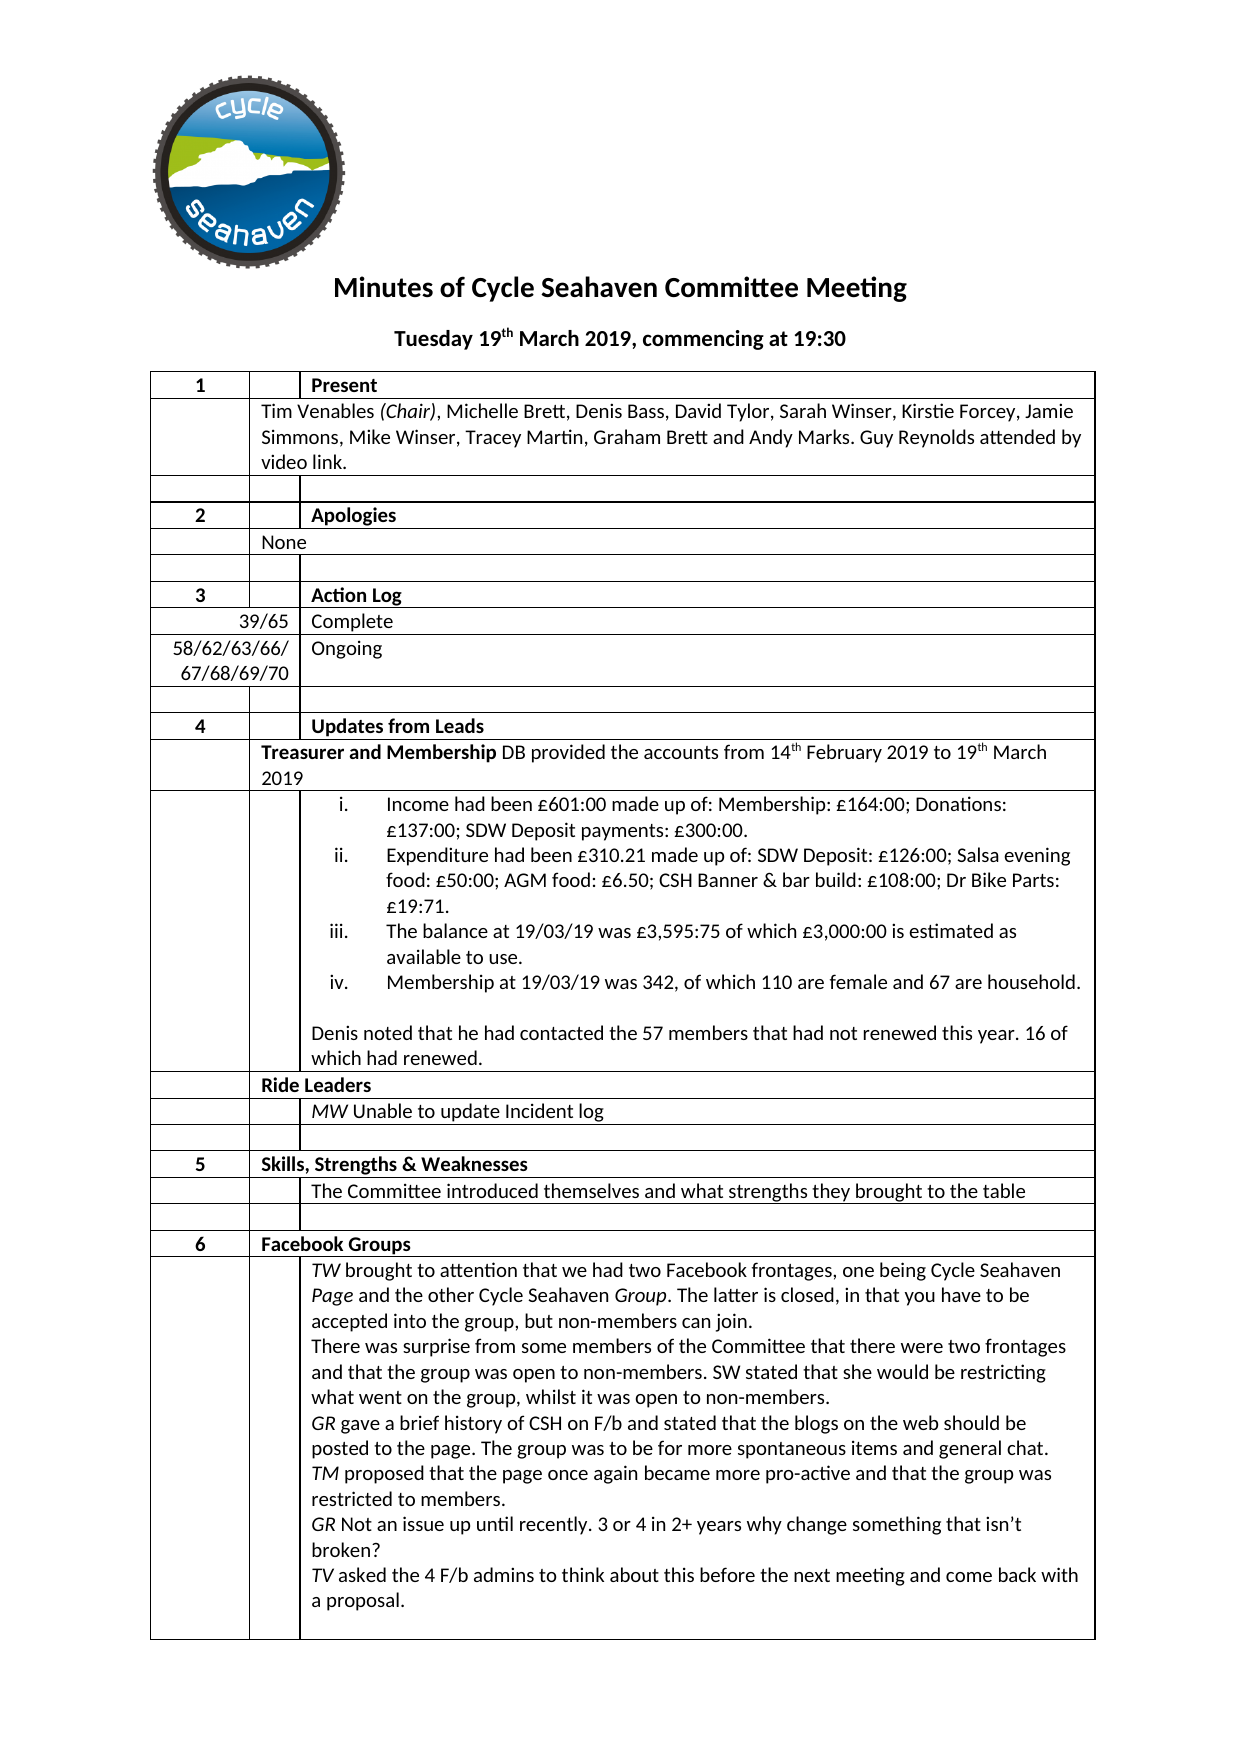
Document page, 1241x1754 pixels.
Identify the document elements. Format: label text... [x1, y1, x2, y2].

table_cell [151, 1257, 249, 1638]
table_cell [151, 1125, 249, 1150]
table_cell [250, 1204, 299, 1230]
table_cell [301, 1204, 1094, 1230]
table_cell Income had been £601:00 made up of: Membership: £164:00; Donations: £137:00; SDW Deposit payments: £300:00. Expenditure had been £310.21 made up of: SDW Deposit: £126:00; Salsa evening food: £50:00; AGM food: £6.50; CSH Banner & bar build: £108:00; Dr Bike Parts: £19:71. The balance at 19/03/19 was £3,595:75 of which £3,000:00 is estimated as available to use. Membership at 19/03/19 was 342, of which 110 are female and 67 are household. Denis noted that he had contacted the 57 members that had not renewed this year. 16 of which had renewed. [301, 791, 1094, 1071]
table_cell Apologies [301, 503, 1094, 528]
table_cell [151, 1178, 249, 1203]
table_cell [151, 529, 249, 554]
table_cell [250, 476, 299, 501]
table_cell 5 [151, 1151, 249, 1177]
table_cell 6 [151, 1231, 249, 1256]
table_cell Treasurer and Membership DB provided the accounts from 14th February 2019 to 19th March 2019 [250, 740, 1094, 790]
table_cell 3 [151, 582, 249, 607]
table_cell Action Log [301, 582, 1094, 607]
table_cell MW Unable to update Incident log [301, 1099, 1094, 1124]
table_cell [151, 1072, 249, 1097]
table_cell [250, 713, 299, 738]
table_cell [250, 555, 299, 581]
text Minutes of Cycle Seahaven Committee Meeting [150, 269, 1090, 305]
table_cell [250, 791, 299, 1071]
picture [150, 73, 347, 270]
table_cell Tim Venables (Chair), Michelle Brett, Denis Bass, David Tylor, Sarah Winser, Kirstie Forcey, Jamie Simmons, Mike Winser, Tracey Martin, Graham Brett and Andy Marks. Guy Reynolds attended by video link. [250, 399, 1094, 475]
table_cell [151, 399, 249, 475]
text Tuesday 19th March 2019, commencing at 19:30 [150, 324, 1090, 352]
table_cell [151, 555, 249, 581]
table_cell [151, 1204, 249, 1230]
table_cell 2 [151, 503, 249, 528]
table_cell Complete [301, 608, 1094, 634]
table_cell [250, 503, 299, 528]
table_cell [151, 740, 249, 790]
table_cell [151, 791, 249, 1071]
table_cell [250, 687, 299, 712]
table_cell [250, 1125, 299, 1150]
table_cell [301, 555, 1094, 581]
table_cell 4 [151, 713, 249, 738]
table_cell Updates from Leads [301, 713, 1094, 738]
table_header [250, 372, 299, 398]
table_header 1 [151, 372, 249, 398]
table_cell Skills, Strengths & Weaknesses [250, 1151, 1094, 1177]
table_header Present [301, 372, 1094, 398]
table_cell [250, 1257, 299, 1638]
table_cell None [250, 529, 1094, 554]
table_cell [301, 687, 1094, 712]
table_cell [250, 1178, 299, 1203]
table_cell Facebook Groups [250, 1231, 1094, 1256]
table_cell [151, 687, 249, 712]
table_cell Ongoing [301, 635, 1094, 686]
table_cell The Committee introduced themselves and what strengths they brought to the table [301, 1178, 1094, 1203]
table_cell [301, 1125, 1094, 1150]
table_cell [151, 476, 249, 501]
table_cell [301, 476, 1094, 501]
table_cell [250, 582, 299, 607]
table_cell [250, 1099, 299, 1124]
table_cell 58/62/63/66/67/68/69/70 [151, 635, 299, 686]
table_cell 39/65 [151, 608, 299, 634]
table_cell Ride Leaders [250, 1072, 1094, 1097]
table_cell TW brought to attention that we had two Facebook frontages, one being Cycle Seahaven Page and the other Cycle Seahaven Group. The latter is closed, in that you have to be accepted into the group, but non-members can join. There was surprise from some members of the Committee that there were two frontages and that the group was open to non-members. SW stated that she would be restricting what went on the group, whilst it was open to non-members. GR gave a brief history of CSH on F/b and stated that the blogs on the web should be posted to the page. The group was to be for more spontaneous items and general chat. TM proposed that the page once again became more pro-active and that the group was restricted to members. GR Not an issue up until recently. 3 or 4 in 2+ years why change something that isn’t broken? TV asked the 4 F/b admins to think about this before the next meeting and come back with a proposal. [301, 1257, 1094, 1638]
table_cell [151, 1099, 249, 1124]
